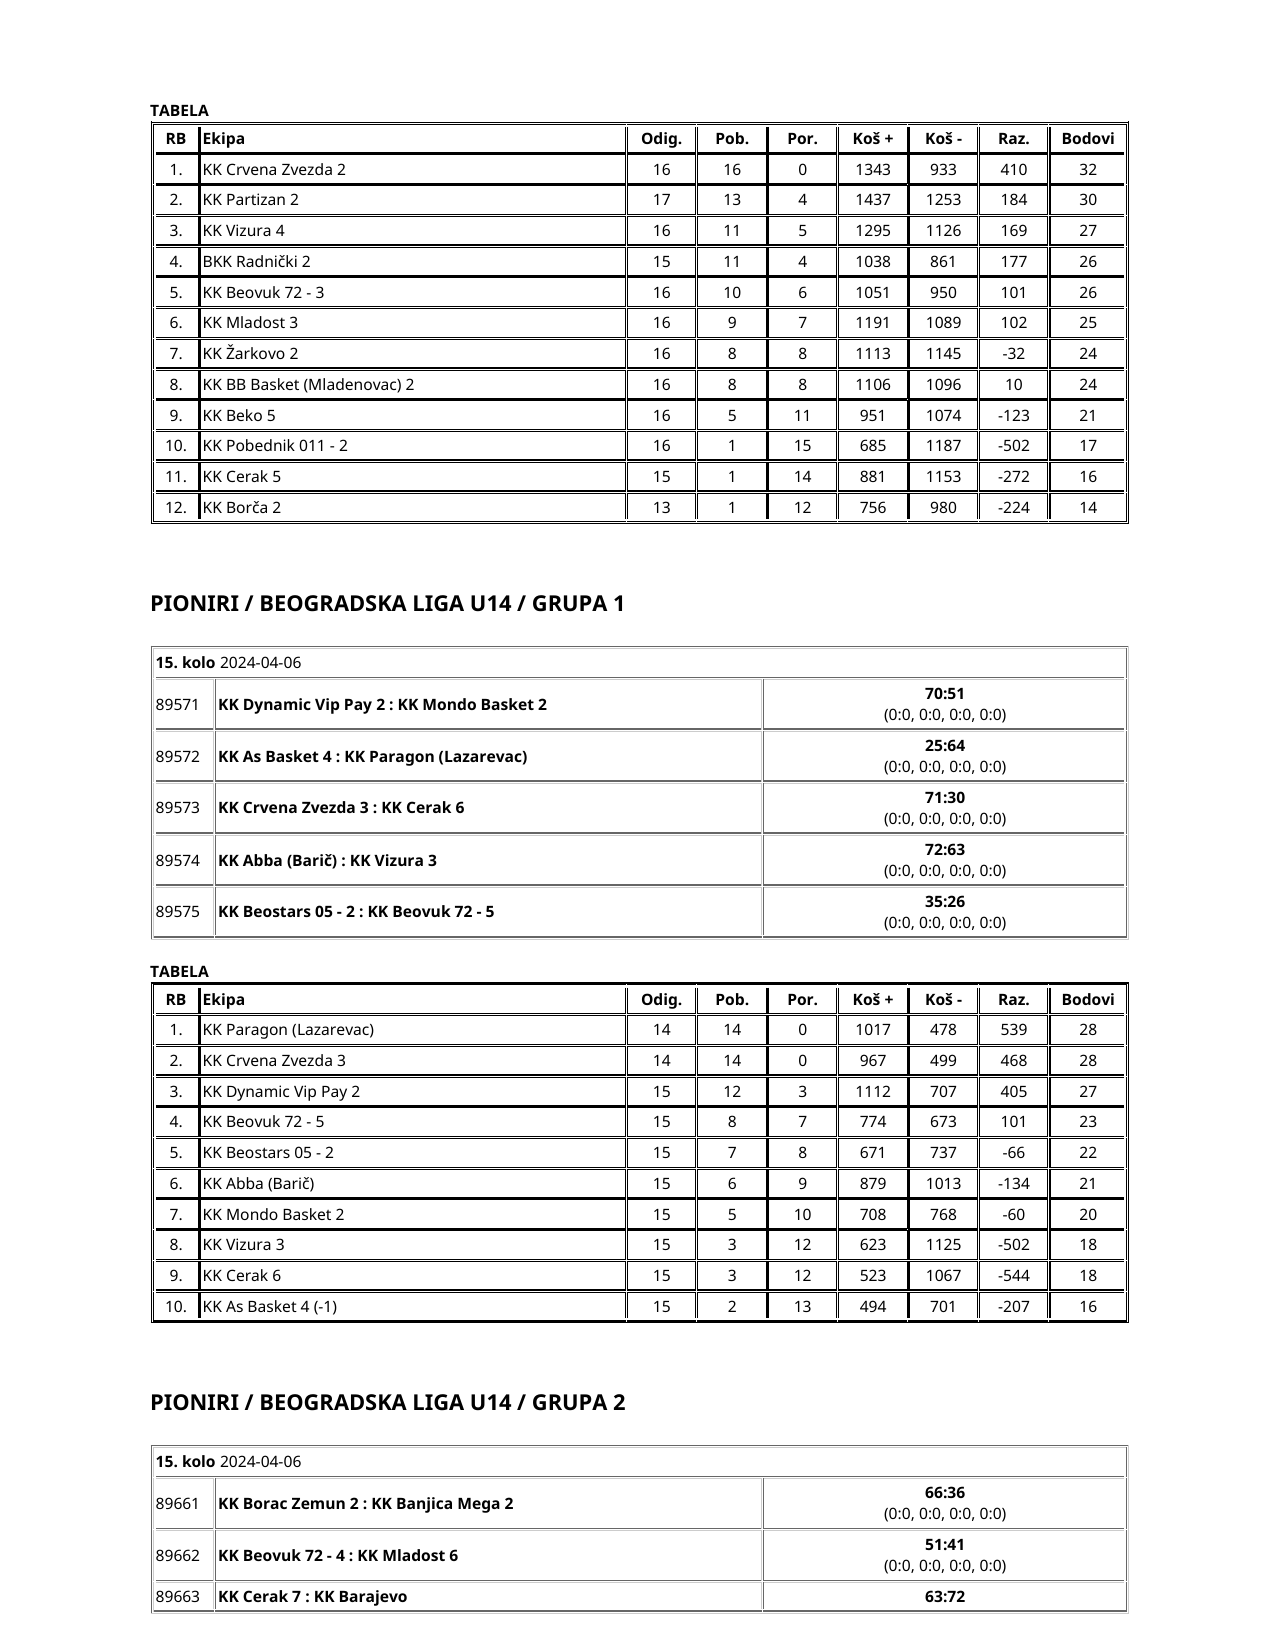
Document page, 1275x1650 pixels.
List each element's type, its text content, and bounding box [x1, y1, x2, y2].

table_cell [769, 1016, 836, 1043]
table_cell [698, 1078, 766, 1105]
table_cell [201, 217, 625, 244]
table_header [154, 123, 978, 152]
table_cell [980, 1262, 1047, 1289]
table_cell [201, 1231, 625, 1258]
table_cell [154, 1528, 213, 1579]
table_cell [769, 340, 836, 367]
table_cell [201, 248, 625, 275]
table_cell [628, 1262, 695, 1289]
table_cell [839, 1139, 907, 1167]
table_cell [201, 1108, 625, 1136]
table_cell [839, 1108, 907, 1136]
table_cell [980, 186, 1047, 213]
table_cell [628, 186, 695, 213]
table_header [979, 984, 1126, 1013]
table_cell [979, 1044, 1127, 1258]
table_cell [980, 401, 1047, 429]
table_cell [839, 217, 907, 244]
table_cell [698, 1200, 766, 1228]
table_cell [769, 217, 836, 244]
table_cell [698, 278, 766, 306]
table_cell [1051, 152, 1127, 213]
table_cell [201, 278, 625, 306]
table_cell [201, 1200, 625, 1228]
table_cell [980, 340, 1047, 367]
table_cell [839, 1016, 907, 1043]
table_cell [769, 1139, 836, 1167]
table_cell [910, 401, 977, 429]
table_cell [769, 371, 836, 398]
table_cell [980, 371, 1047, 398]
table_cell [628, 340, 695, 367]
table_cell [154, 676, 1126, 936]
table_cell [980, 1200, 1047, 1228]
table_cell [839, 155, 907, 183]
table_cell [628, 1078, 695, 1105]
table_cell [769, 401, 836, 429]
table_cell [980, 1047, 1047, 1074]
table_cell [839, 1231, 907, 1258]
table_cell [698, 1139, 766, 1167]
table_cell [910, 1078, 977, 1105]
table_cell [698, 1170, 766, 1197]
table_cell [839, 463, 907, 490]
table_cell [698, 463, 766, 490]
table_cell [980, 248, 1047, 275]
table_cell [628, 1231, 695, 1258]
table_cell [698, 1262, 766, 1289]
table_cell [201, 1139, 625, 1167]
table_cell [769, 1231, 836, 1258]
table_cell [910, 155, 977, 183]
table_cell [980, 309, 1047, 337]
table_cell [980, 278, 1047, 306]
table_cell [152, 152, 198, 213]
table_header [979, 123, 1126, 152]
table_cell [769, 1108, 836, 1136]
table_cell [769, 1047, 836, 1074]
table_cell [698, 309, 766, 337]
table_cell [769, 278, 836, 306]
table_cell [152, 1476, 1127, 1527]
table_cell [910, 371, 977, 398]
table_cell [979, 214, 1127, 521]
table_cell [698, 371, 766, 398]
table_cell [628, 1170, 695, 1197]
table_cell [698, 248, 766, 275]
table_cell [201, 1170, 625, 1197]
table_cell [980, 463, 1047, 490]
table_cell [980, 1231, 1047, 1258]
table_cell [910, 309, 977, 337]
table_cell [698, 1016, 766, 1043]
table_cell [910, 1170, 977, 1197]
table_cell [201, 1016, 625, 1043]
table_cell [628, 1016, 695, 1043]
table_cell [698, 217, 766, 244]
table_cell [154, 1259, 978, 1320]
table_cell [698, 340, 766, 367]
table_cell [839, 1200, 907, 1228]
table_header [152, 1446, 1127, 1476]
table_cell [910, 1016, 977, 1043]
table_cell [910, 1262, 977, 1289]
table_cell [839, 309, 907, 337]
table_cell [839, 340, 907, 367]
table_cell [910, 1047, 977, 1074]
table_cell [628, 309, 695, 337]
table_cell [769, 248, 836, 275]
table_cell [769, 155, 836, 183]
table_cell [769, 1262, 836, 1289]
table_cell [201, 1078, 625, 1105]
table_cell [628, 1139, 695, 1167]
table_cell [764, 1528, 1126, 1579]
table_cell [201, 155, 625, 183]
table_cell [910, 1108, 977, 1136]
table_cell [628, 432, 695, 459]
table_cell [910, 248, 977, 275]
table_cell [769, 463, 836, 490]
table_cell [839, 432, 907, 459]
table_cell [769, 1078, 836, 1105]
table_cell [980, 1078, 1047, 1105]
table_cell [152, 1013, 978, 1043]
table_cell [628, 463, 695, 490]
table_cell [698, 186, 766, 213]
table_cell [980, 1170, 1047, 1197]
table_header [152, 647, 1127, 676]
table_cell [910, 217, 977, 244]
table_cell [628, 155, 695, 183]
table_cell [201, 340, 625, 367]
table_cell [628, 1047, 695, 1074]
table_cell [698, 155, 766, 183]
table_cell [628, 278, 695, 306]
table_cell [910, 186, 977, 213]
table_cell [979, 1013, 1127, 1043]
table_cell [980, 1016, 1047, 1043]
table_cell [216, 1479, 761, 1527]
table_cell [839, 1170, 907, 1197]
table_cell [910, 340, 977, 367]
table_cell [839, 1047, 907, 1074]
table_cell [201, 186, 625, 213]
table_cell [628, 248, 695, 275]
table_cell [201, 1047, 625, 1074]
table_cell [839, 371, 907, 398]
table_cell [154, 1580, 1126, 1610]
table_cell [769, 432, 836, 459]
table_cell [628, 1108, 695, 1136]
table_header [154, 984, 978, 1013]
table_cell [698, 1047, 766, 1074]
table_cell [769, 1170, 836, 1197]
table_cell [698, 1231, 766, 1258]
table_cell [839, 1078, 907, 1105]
text PIONIRI / BEOGRADSKA LIGA U14 / GRUPA 2 [150, 1323, 1125, 1445]
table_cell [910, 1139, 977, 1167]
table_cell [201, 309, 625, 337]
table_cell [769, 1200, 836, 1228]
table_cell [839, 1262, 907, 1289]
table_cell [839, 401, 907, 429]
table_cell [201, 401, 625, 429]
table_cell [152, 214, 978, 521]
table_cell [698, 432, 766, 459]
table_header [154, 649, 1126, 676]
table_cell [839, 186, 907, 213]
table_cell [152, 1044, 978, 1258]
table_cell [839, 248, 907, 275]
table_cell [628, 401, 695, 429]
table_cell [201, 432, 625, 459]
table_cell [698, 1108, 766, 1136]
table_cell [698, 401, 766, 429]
text TABELA [150, 100, 1125, 121]
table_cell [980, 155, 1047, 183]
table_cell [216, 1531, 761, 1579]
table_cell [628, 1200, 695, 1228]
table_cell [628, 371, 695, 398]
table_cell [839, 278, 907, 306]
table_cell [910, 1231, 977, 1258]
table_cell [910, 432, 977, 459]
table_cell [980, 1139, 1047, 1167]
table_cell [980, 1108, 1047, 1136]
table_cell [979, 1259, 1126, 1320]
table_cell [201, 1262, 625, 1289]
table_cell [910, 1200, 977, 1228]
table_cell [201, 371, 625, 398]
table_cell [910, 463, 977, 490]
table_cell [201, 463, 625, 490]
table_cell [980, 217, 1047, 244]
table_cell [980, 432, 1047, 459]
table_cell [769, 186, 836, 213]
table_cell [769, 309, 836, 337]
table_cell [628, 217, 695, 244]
text TABELA [150, 940, 1125, 982]
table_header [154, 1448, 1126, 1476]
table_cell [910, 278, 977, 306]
text PIONIRI / BEOGRADSKA LIGA U14 / GRUPA 1 [150, 524, 1125, 646]
